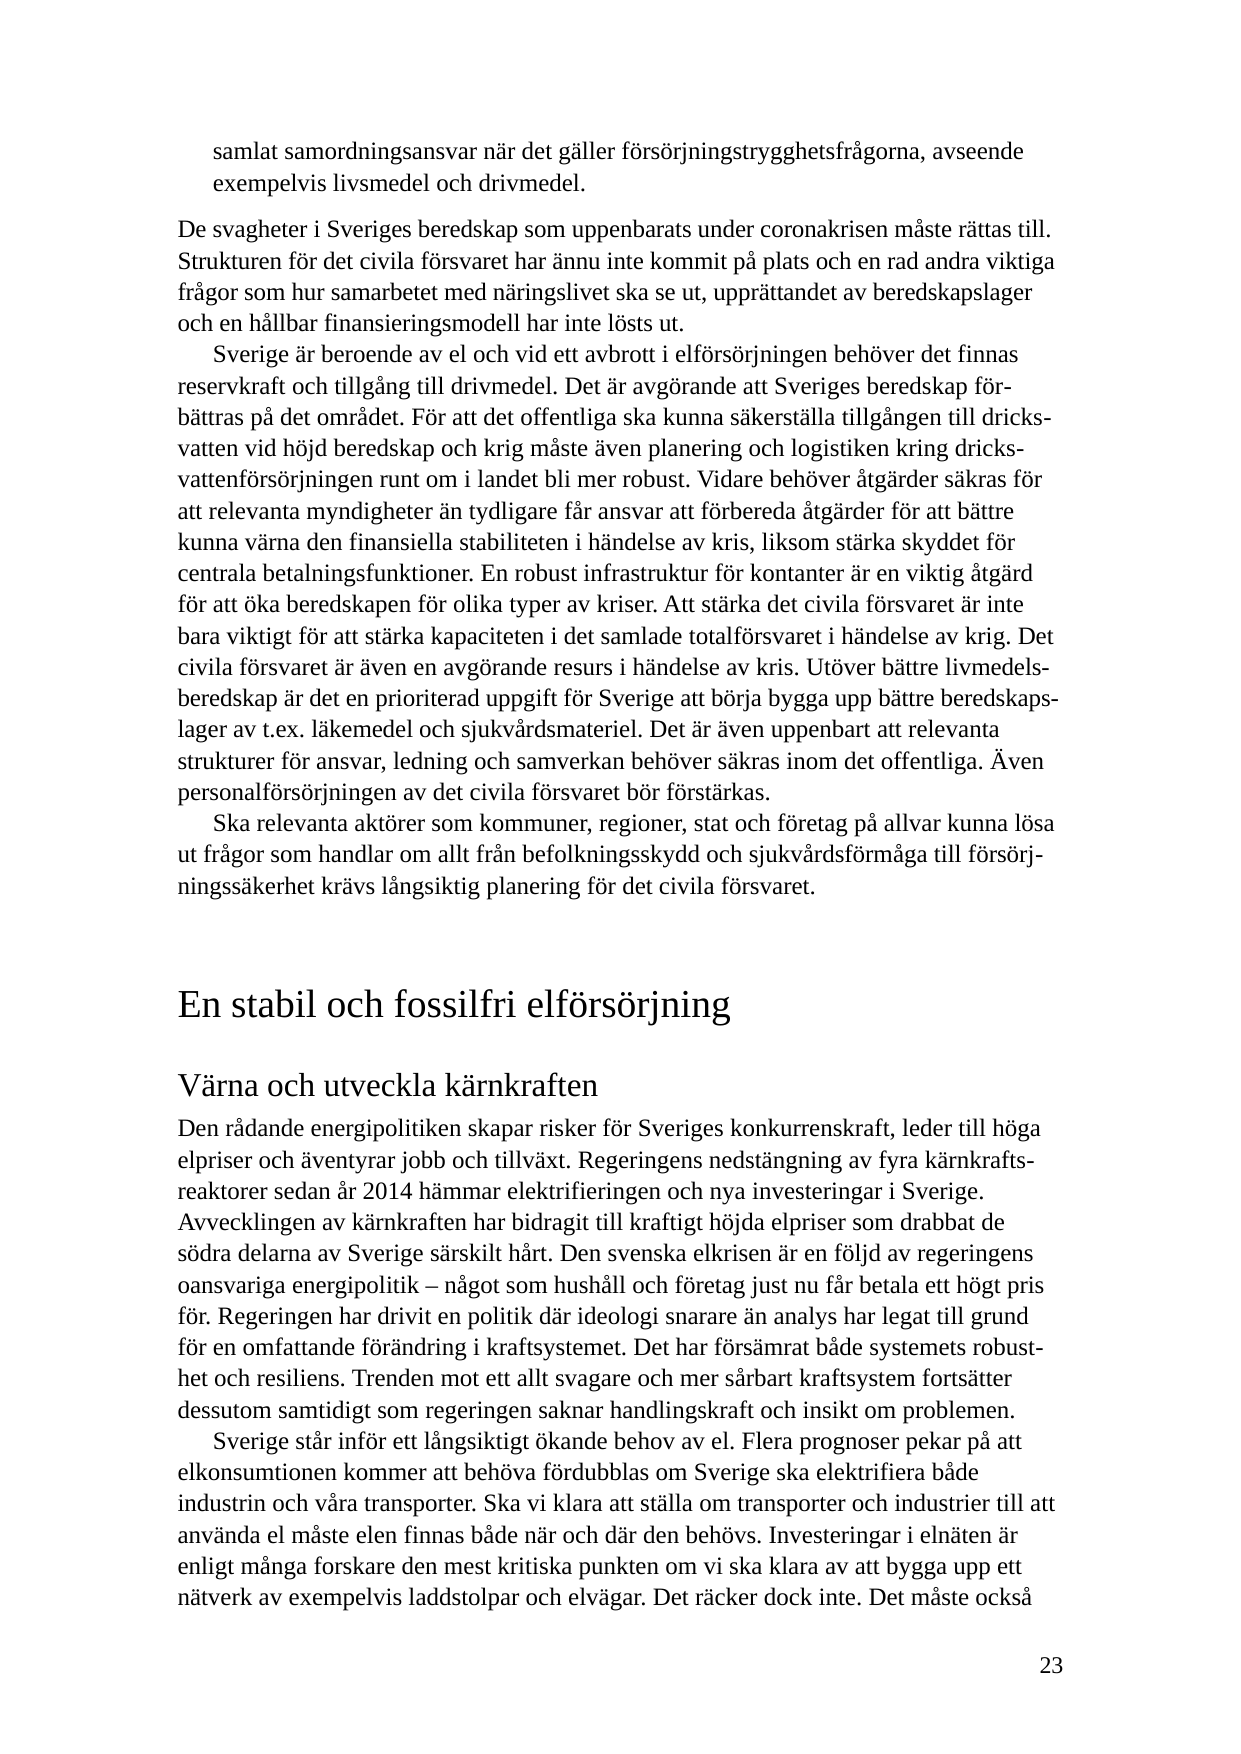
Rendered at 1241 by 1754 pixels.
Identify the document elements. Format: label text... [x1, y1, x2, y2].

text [177, 1423, 1063, 1611]
text Sverige är beroende av el och vid ett avbrott i elförsörjningen behöver det finnas reservkraft och tillgång till drivmedel. Det är avgörande att Sveriges beredskap förbättras på det området. För att det offentliga ska kunna säkerställa tillgången till dricksvatten vid höjd beredskap och krig måste även planering och logistiken kring dricksvattenförsörjningen runt om i landet bli mer robust. Vidare behöver åtgärder säkras för att relevanta myndigheter än tydligare får ansvar att förbereda åtgärder för att bättre kunna värna den finansiella stabiliteten i händelse av kris, liksom stärka skyddet för centrala betalningsfunktioner. En robust infrastruktur för kontanter är en viktig åtgärd för att öka beredskapen för olika typer av kriser. Att stärka det civila försvaret är inte bara viktigt för att stärka kapaciteten i det samlade totalförsvaret i händelse av krig. Det civila försvaret är även en avgörande resurs i händelse av kris. Utöver bättre livmedelsberedskap är det en prioriterad uppgift för Sverige att börja bygga upp bättre beredskapslager av t.ex. läkemedel och sjukvårdsmateriel. Det är även uppenbart att relevanta strukturer för ansvar, ledning och samverkan behöver säkras inom det offentliga. Även personalförsörjningen av det civila försvaret bör förstärkas. [177, 337, 1063, 806]
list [177, 134, 1063, 196]
subtitle En stabil och fossilfri elförsörjning [177, 985, 1063, 1026]
text Ska relevanta aktörer som kommuner, regioner, stat och företag på allvar kunna lösa ut frågor som handlar om allt från befolkningsskydd och sjukvårdsförmåga till försörjningssäkerhet krävs långsiktig planering för det civila försvaret. [177, 806, 1063, 899]
text Den rådande energipolitiken skapar risker för Sveriges konkurrenskraft, leder till höga elpriser och äventyrar jobb och tillväxt. Regeringens nedstängning av fyra kärnkraftsreaktorer sedan år 2014 hämmar elektrifieringen och nya investeringar i Sverige. Avvecklingen av kärnkraften har bidragit till kraftigt höjda elpriser som drabbat de södra delarna av Sverige särskilt hårt. Den svenska elkrisen är en följd av regeringens oansvariga energipolitik – något som hushåll och företag just nu får betala ett högt pris för. Regeringen har drivit en politik där ideologi snarare än analys har legat till grund för en omfattande förändring i kraftsystemet. Det har försämrat både systemets robusthet och resiliens. Trenden mot ett allt svagare och mer sårbart kraftsystem fortsätter dessutom samtidigt som regeringen saknar handlingskraft och insikt om problemen. [177, 1111, 1063, 1423]
subtitle Värna och utveckla kärnkraften [177, 1071, 1063, 1103]
text De svagheter i Sveriges beredskap som uppenbarats under coronakrisen måste rättas till. Strukturen för det civila försvaret har ännu inte kommit på plats och en rad andra viktiga frågor som hur samarbetet med näringslivet ska se ut, upprättandet av beredskapslager och en hållbar finansieringsmodell har inte lösts ut. [177, 212, 1063, 337]
